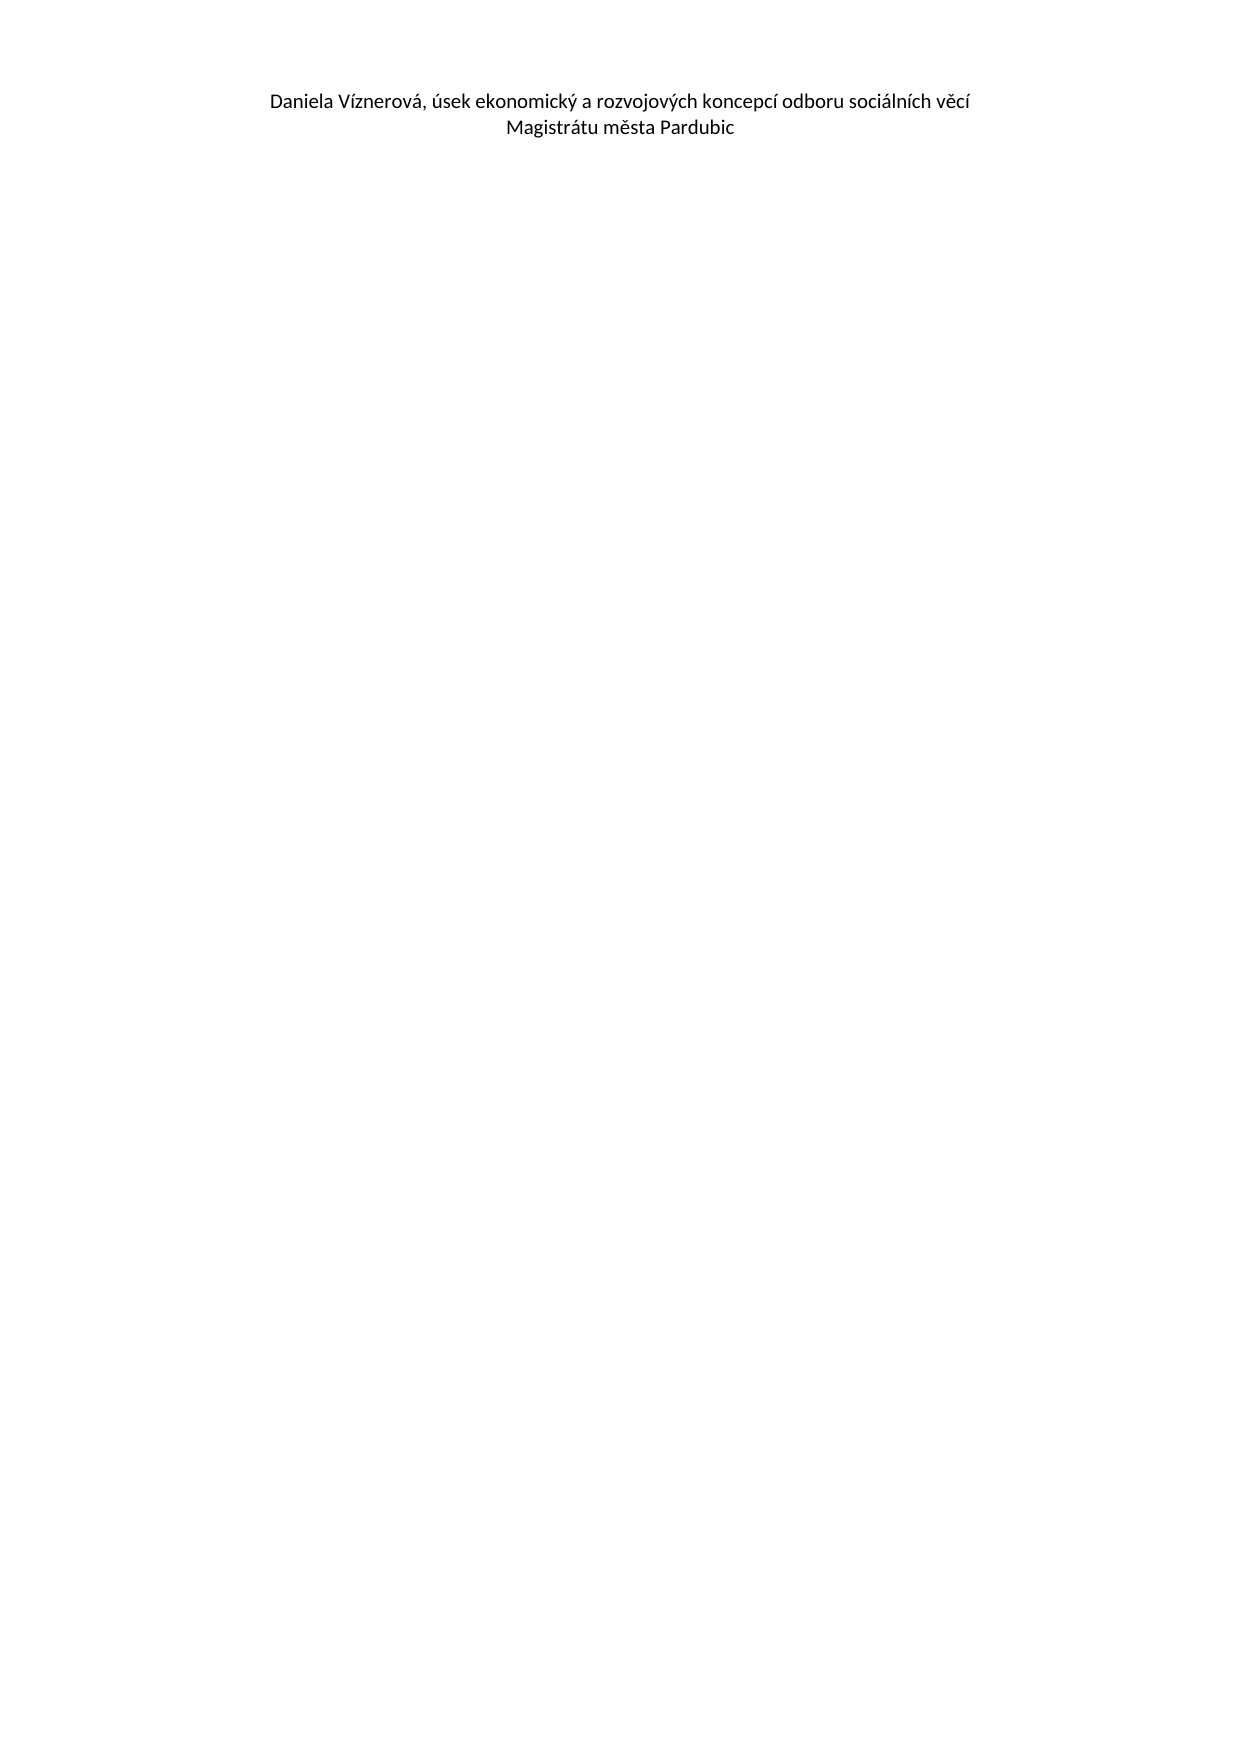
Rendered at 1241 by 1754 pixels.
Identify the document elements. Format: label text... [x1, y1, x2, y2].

text Daniela Víznerová, úsek ekonomický a rozvojových koncepcí odboru sociálních věcí [136, 89, 1104, 114]
text Magistrátu města Pardubic [136, 114, 1104, 139]
